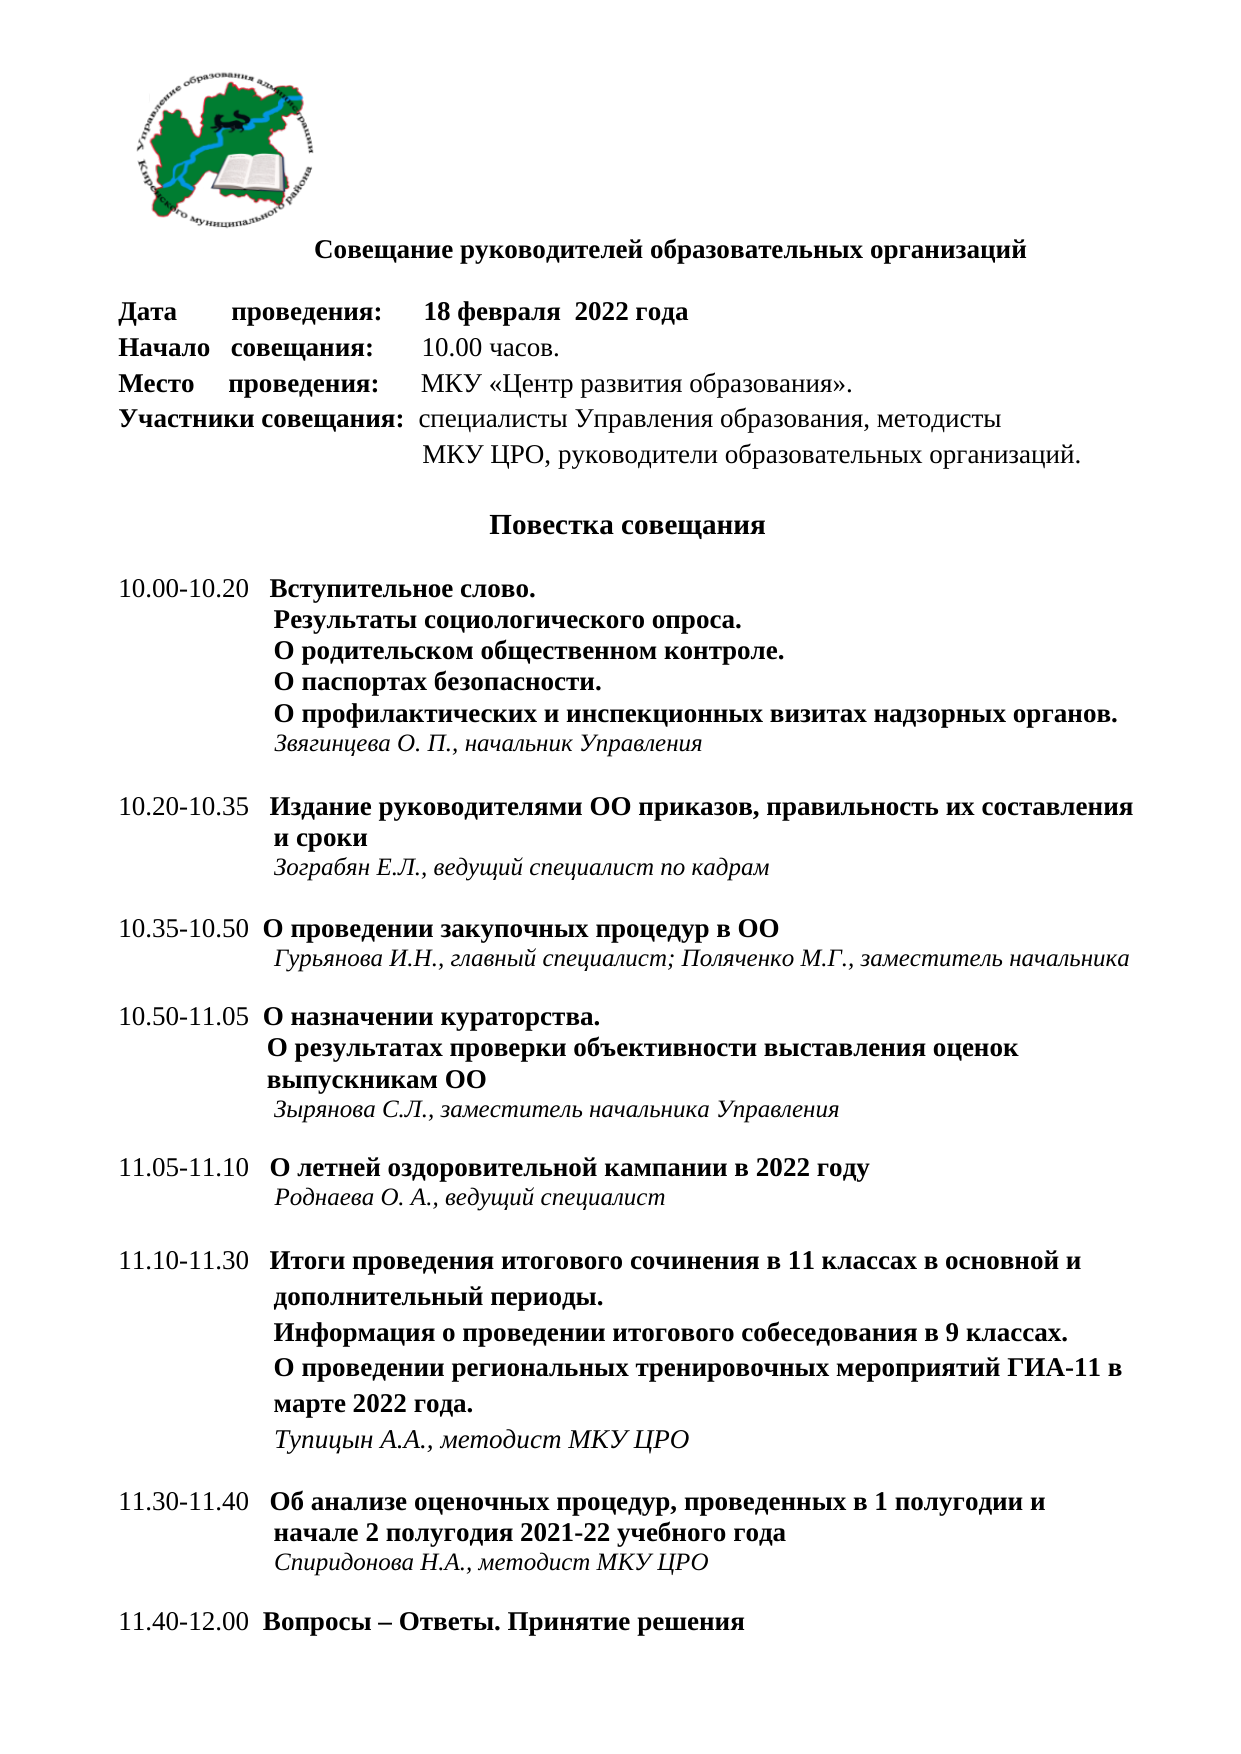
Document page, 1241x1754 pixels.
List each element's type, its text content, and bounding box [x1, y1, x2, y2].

text Место проведения: МКУ «Центр развития образования». [118, 367, 1137, 398]
text 11.10-11.30 Итоги проведения итогового сочинения в 11 классах в основной и [118, 1244, 1137, 1275]
text 11.05-11.10 О летней оздоровительной кампании в 2022 году [118, 1151, 1137, 1182]
text 11.40-12.00 Вопросы – Ответы. Принятие решения [118, 1605, 1137, 1636]
text О проведении региональных тренировочных мероприятий ГИА-11 в [118, 1351, 1137, 1383]
text начале 2 полугодия 2021-22 учебного года [118, 1516, 1137, 1547]
text выпускникам ОО [118, 1063, 1137, 1094]
text Дата проведения: 18 февраля 2022 года [118, 295, 1137, 327]
text Тупицын А.А., методист МКУ ЦРО [118, 1423, 1137, 1454]
text Результаты социологического опроса. [118, 603, 1137, 634]
text Зограбян Е.Л., ведущий специалист по кадрам [118, 852, 1137, 881]
text О родительском общественном контроле. [118, 634, 1137, 666]
text Звягинцева О. П., начальник Управления [118, 728, 1137, 757]
text 10.00-10.20 Вступительное слово. [118, 572, 1137, 603]
text О результатах проверки объективности выставления оценок [118, 1032, 1137, 1063]
text Спиридонова Н.А., методист МКУ ЦРО [118, 1547, 1137, 1576]
picture [132, 48, 314, 259]
text и сроки [118, 821, 1137, 852]
text Совещание руководителей образовательных организаций [118, 48, 1137, 264]
text Повестка совещания [118, 507, 1137, 541]
text Начало совещания: 10.00 часов. [118, 331, 1137, 362]
text Участники совещания: специалисты Управления образования, методисты [118, 403, 1137, 434]
text Гурьянова И.Н., главный специалист; Поляченко М.Г., заместитель начальника [118, 943, 1137, 972]
text О профилактических и инспекционных визитах надзорных органов. [118, 697, 1137, 728]
text 11.30-11.40 Об анализе оценочных процедур, проведенных в 1 полугодии и [118, 1485, 1137, 1516]
text 10.20-10.35 Издание руководителями ОО приказов, правильность их составления [118, 789, 1137, 821]
text Информация о проведении итогового собеседования в 9 классах. [118, 1316, 1137, 1347]
text МКУ ЦРО, руководители образовательных организаций. [118, 438, 1137, 469]
text О паспортах безопасности. [118, 666, 1137, 697]
text 10.50-11.05 О назначении кураторства. [118, 1000, 1137, 1032]
text Роднаева О. А., ведущий специалист [118, 1182, 1137, 1211]
text Зырянова С.Л., заместитель начальника Управления [118, 1094, 1137, 1123]
text марте 2022 года. [118, 1387, 1137, 1418]
text 10.35-10.50 О проведении закупочных процедур в ОО [118, 912, 1137, 943]
text дополнительный периоды. [118, 1280, 1137, 1311]
